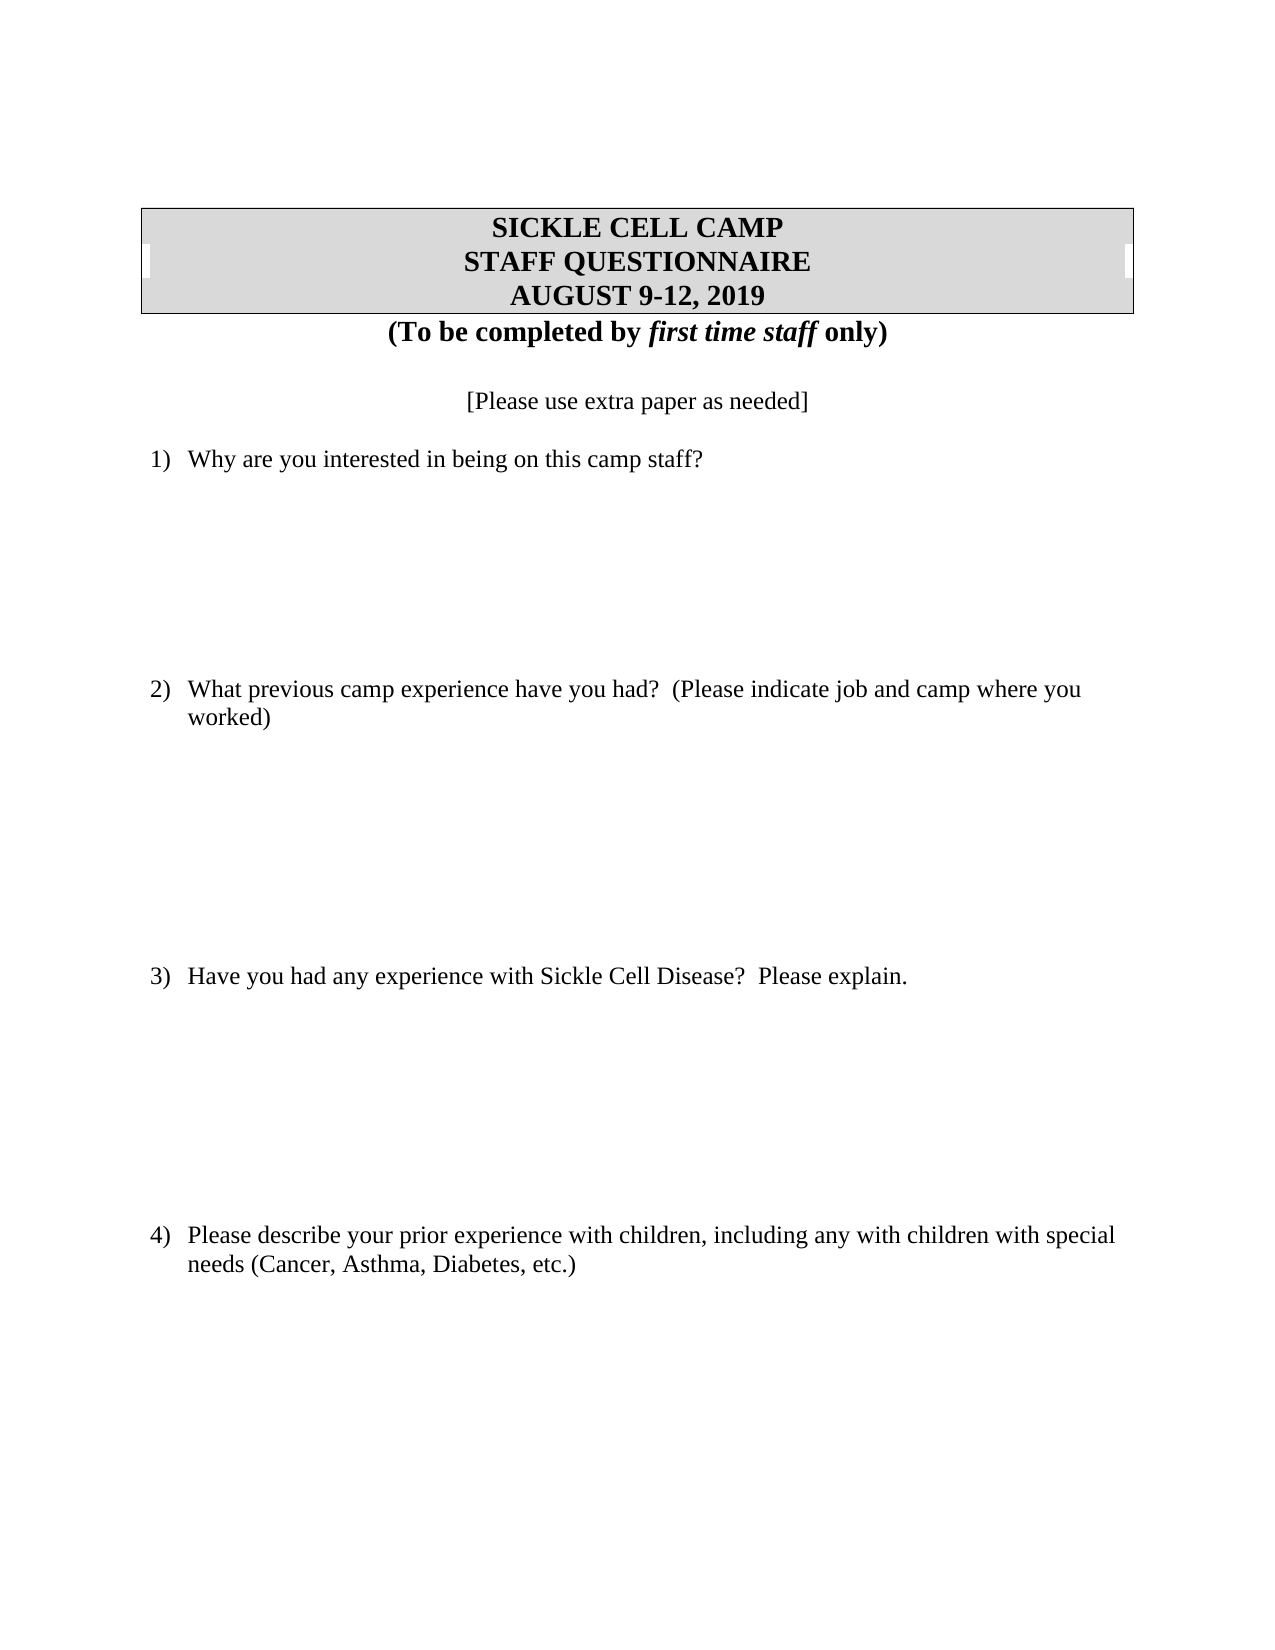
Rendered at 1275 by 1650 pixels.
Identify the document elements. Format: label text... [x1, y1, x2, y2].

text AUGUST 9-12, 2019 [142, 274, 1133, 313]
text [Please use extra paper as needed] [150, 386, 1125, 415]
list Why are you interested in being on this camp staff? [150, 444, 1125, 472]
list What previous camp experience have you had? (Please indicate job and camp where you worked) [150, 674, 1125, 731]
list Please describe your prior experience with children, including any with children with special needs (Cancer, Asthma, Diabetes, etc.) [150, 1220, 1125, 1277]
text (To be completed by first time staff only) [150, 314, 1125, 348]
text SICKLE CELL CAMP [142, 209, 1133, 244]
text STAFF QUESTIONNAIRE [150, 244, 1125, 274]
list Have you had any experience with Sickle Cell Disease? Please explain. [150, 961, 1125, 990]
